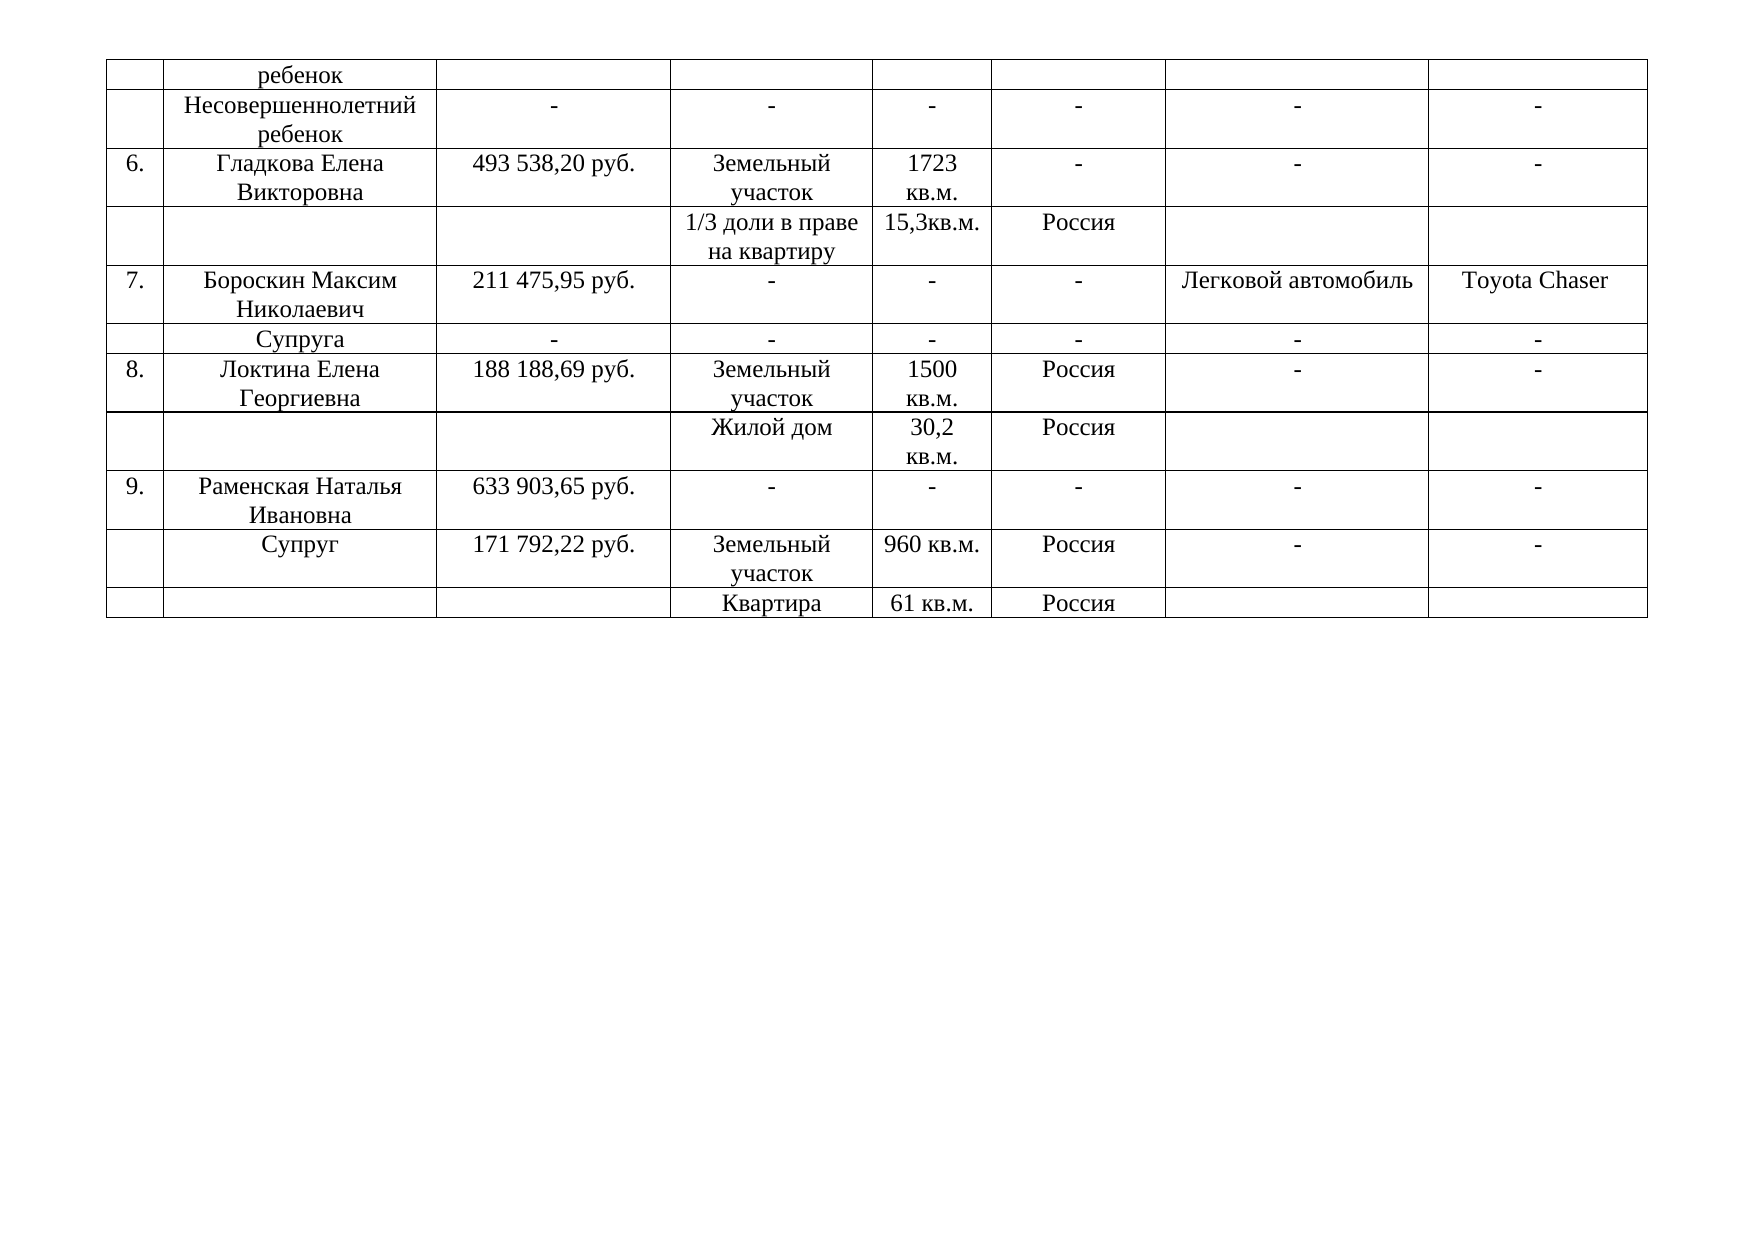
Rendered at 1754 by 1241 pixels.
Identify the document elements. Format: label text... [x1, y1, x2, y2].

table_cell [164, 90, 436, 147]
table_cell Россия [992, 354, 1165, 411]
table_cell - [992, 90, 1165, 147]
table_cell - [671, 324, 872, 353]
table_cell - [1542, 324, 1647, 353]
table_cell 1/3 доли в праве на квартиру [671, 207, 872, 264]
table_cell 7. [107, 266, 163, 323]
table_cell Земельный участок [671, 530, 872, 587]
table_cell Жилой дом [671, 413, 872, 470]
table_cell [1429, 588, 1647, 617]
table_cell - [671, 90, 872, 147]
table_cell [107, 588, 163, 617]
table_cell - [1166, 324, 1428, 353]
table_cell - [992, 60, 1165, 89]
table_cell 633 903,65 руб. [437, 471, 670, 528]
table_cell [107, 60, 163, 89]
table_cell 8. [107, 354, 163, 411]
table_cell - [873, 471, 991, 528]
table_cell - [1166, 471, 1428, 528]
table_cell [164, 60, 436, 89]
table_cell [107, 530, 163, 587]
table_cell - [437, 60, 670, 89]
table_cell [107, 207, 163, 264]
table_cell Квартира [671, 588, 872, 617]
table_cell - [437, 90, 670, 147]
table_cell Раменская Наталья Ивановна [164, 471, 436, 528]
table_cell - [1166, 90, 1428, 147]
table_cell - [1429, 324, 1534, 353]
table_cell [1429, 413, 1647, 470]
table_cell 211 475,95 руб. [437, 266, 670, 323]
table_cell Россия [992, 530, 1165, 587]
table_cell - [1166, 60, 1428, 89]
table_cell - [1429, 149, 1647, 206]
table_cell - [1429, 90, 1647, 147]
table_cell - [671, 60, 872, 89]
table_cell - [992, 149, 1165, 206]
table_cell - [1429, 471, 1647, 528]
table_cell - [992, 324, 1165, 353]
table_cell - [873, 266, 991, 323]
table_cell Супруга [164, 324, 436, 353]
table_cell 1723 кв.м. [873, 149, 991, 206]
table_cell - [1166, 354, 1428, 411]
table_cell [1429, 207, 1647, 264]
table_cell [1166, 588, 1428, 617]
table_cell - [1429, 354, 1647, 411]
table_cell [164, 588, 436, 617]
table_cell Локтина Елена Георгиевна [164, 354, 436, 411]
table_cell 1500 кв.м. [873, 354, 991, 411]
table_cell - [671, 266, 872, 323]
table_cell [1166, 413, 1428, 470]
table_cell Россия [992, 207, 1165, 264]
table_cell 188 188,69 руб. [437, 354, 670, 411]
table_cell Toyota Chaser [1429, 266, 1647, 323]
table_cell Бороскин Максим Николаевич [164, 266, 436, 323]
table_cell [107, 90, 163, 147]
table_cell - [1429, 530, 1647, 587]
table_cell Гладкова Елена Викторовна [164, 149, 436, 206]
table_cell [437, 207, 670, 264]
table_cell [107, 413, 163, 470]
table_cell 171 792,22 руб. [437, 530, 670, 587]
table_cell 30,2 кв.м. [873, 413, 991, 470]
table_cell 493 538,20 руб. [437, 149, 670, 206]
table_cell - [873, 60, 991, 89]
table_cell - [873, 324, 991, 353]
table_cell [164, 207, 436, 264]
table_cell [107, 324, 163, 353]
table_cell Супруг [164, 530, 436, 587]
table_cell Легковой автомобиль [1166, 266, 1428, 323]
table_cell [1166, 207, 1428, 264]
table_cell [437, 413, 670, 470]
table_cell 6. [107, 149, 163, 206]
table_cell [164, 413, 436, 470]
table_cell - [992, 266, 1165, 323]
table_cell [437, 588, 670, 617]
table_cell - [992, 471, 1165, 528]
table_cell - [437, 324, 670, 353]
table_cell Россия [992, 413, 1165, 470]
table_cell Земельный участок [671, 354, 872, 411]
table_cell 9. [107, 471, 163, 528]
table_cell 15,3кв.м. [873, 207, 991, 264]
table_cell - [1429, 60, 1647, 89]
table_cell - [671, 471, 872, 528]
table_cell 61 кв.м. [873, 588, 991, 617]
table_cell Россия [992, 588, 1165, 617]
table_cell - [873, 90, 991, 147]
table_cell - [1166, 530, 1428, 587]
table_cell Земельный участок [671, 149, 872, 206]
table_cell - [1166, 149, 1428, 206]
table_cell 960 кв.м. [873, 530, 991, 587]
